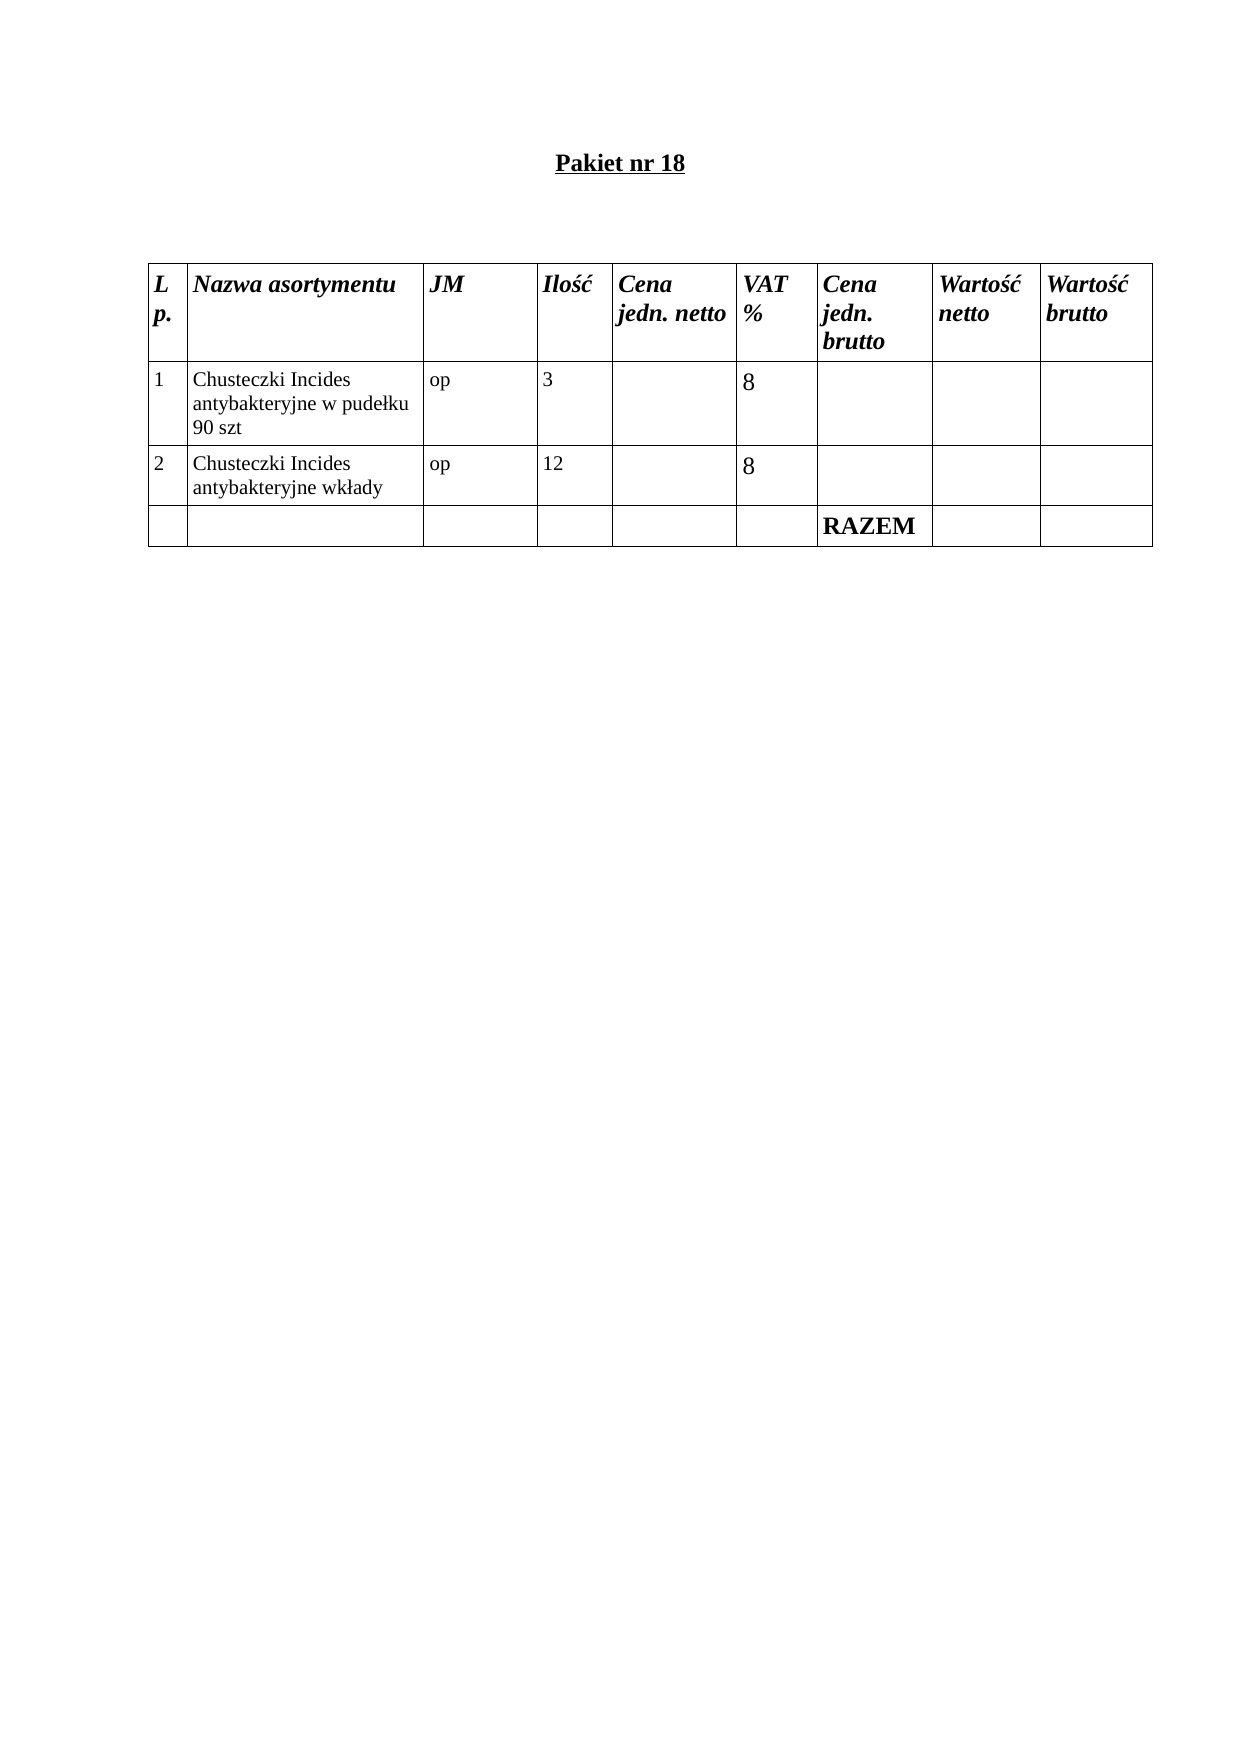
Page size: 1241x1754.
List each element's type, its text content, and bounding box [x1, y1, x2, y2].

table_cell [737, 506, 817, 546]
table_cell [538, 506, 612, 546]
table_header Lp. [149, 264, 187, 361]
table_header JM [424, 264, 537, 361]
table_cell [613, 446, 736, 505]
table_cell 3 [538, 362, 612, 445]
table_header Ilość [538, 264, 612, 361]
text Pakiet nr 18 [148, 148, 1093, 176]
table_cell Chusteczki Incides antybakteryjne wkłady [188, 446, 423, 505]
table_cell [933, 506, 1040, 546]
table_cell [933, 446, 1040, 505]
table_cell op [424, 446, 537, 505]
table_cell [933, 362, 1040, 445]
table_header Cena jedn. netto [613, 264, 736, 361]
table_cell [1041, 506, 1152, 546]
table_cell Chusteczki Incides antybakteryjne w pudełku 90 szt [188, 362, 423, 445]
table_header VAT % [737, 264, 817, 361]
table_header Cena jedn. brutto [818, 264, 932, 361]
table_header Wartość brutto [1041, 264, 1152, 361]
table_header Nazwa asortymentu [188, 264, 423, 361]
table_cell RAZEM [818, 506, 932, 546]
table_cell [424, 506, 537, 546]
table_cell [818, 446, 932, 505]
table_cell [188, 506, 423, 546]
table_cell [613, 506, 736, 546]
table_cell [1041, 362, 1152, 445]
table_header Wartość netto [933, 264, 1040, 361]
table_cell 12 [538, 446, 612, 505]
table_cell [1041, 446, 1152, 505]
table_cell 1 [149, 362, 187, 445]
table_cell [613, 362, 736, 445]
table_cell 8 [737, 362, 817, 445]
table_cell [149, 506, 187, 546]
table_cell 8 [737, 446, 817, 505]
table_cell op [424, 362, 537, 445]
table_cell 2 [149, 446, 187, 505]
table_cell [818, 362, 932, 445]
